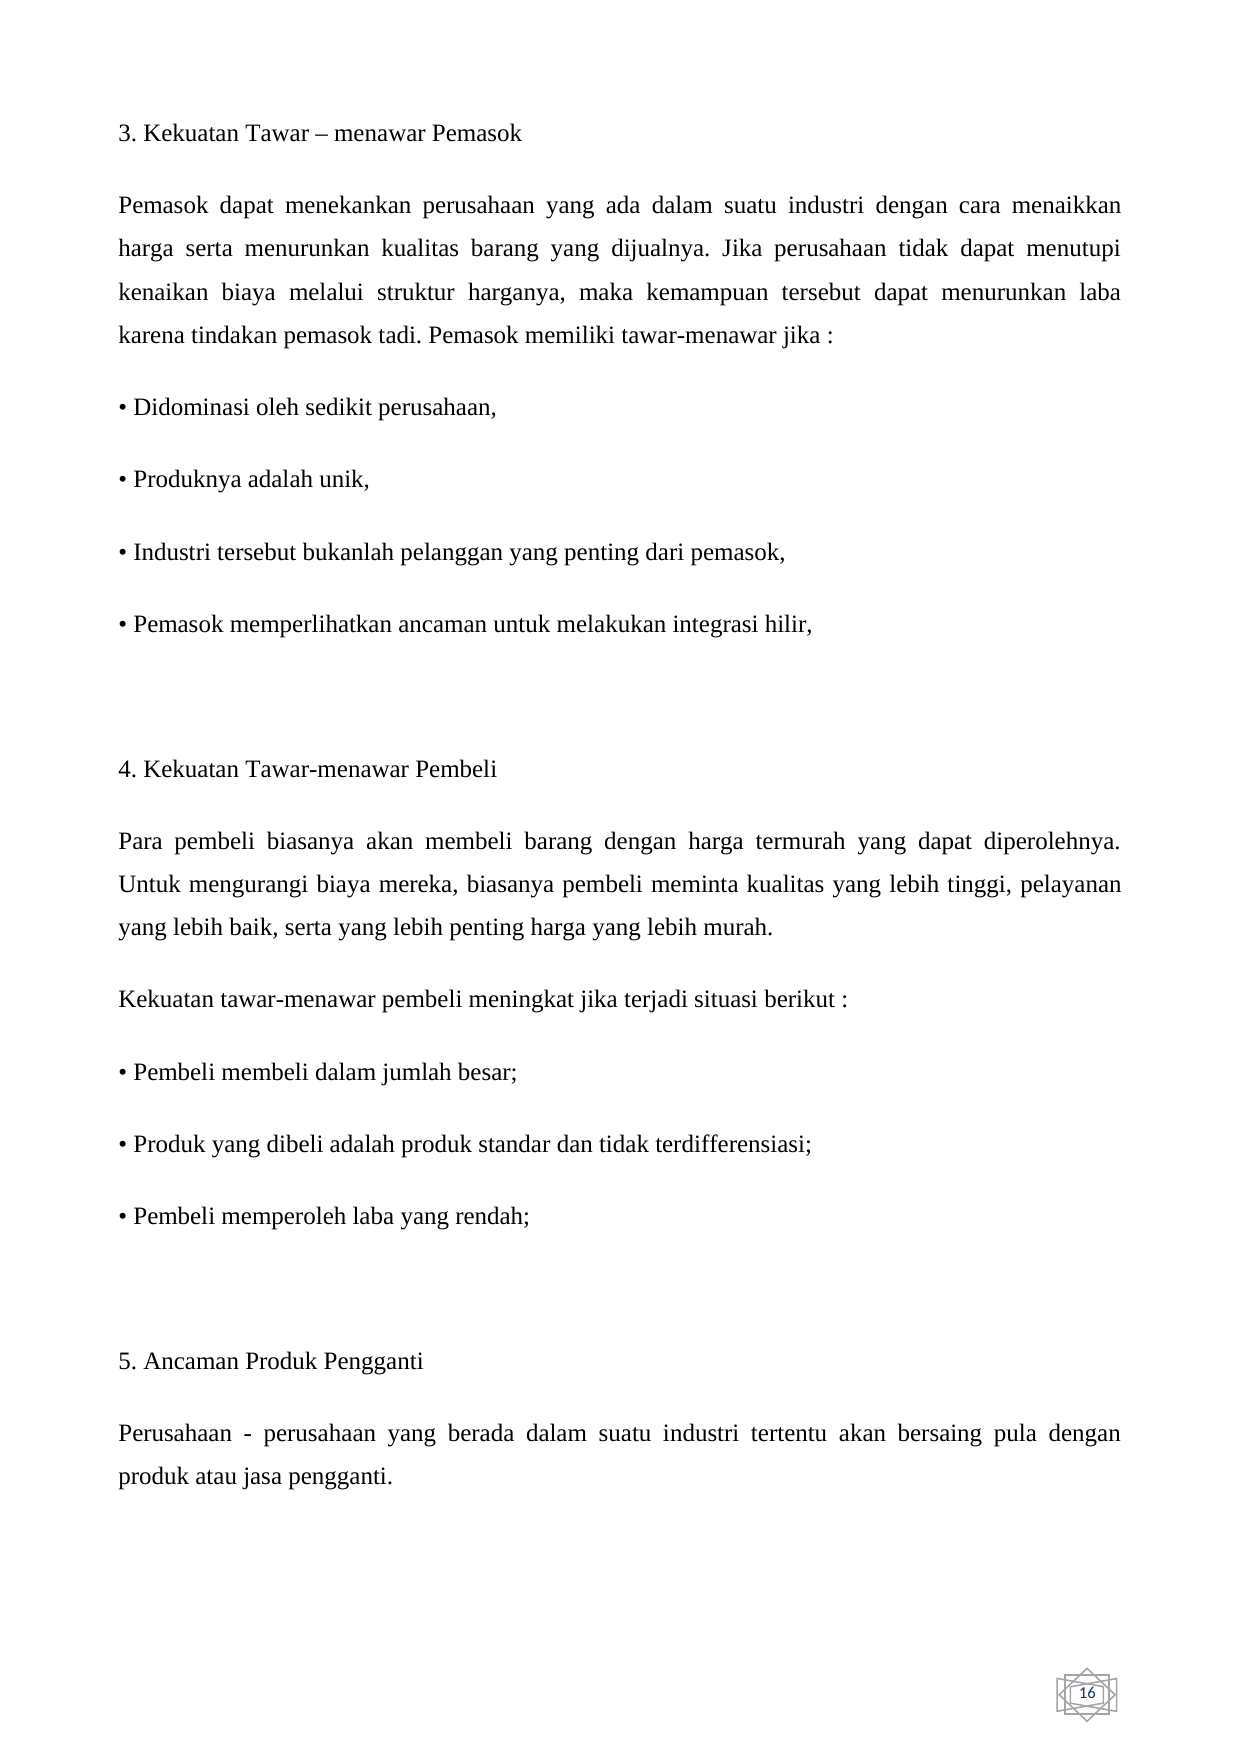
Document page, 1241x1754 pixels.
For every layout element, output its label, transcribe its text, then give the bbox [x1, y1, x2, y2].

text 4. Kekuatan Tawar-menawar Pembeli [118, 754, 1122, 782]
text • Pembeli memperoleh laba yang rendah; [118, 1201, 1122, 1230]
text Para pembeli biasanya akan membeli barang dengan harga termurah yang dapat diperolehnya. Untuk mengurangi biaya mereka, biasanya pembeli meminta kualitas yang lebih tinggi, pelayanan yang lebih baik, serta yang lebih penting harga yang lebih murah. [118, 826, 1122, 941]
text Kekuatan tawar-menawar pembeli meningkat jika terjadi situasi berikut : [118, 984, 1122, 1013]
text 5. Ancaman Produk Pengganti [118, 1346, 1122, 1375]
text • Didominasi oleh sedikit perusahaan, [118, 392, 1122, 421]
text 3. Kekuatan Tawar – menawar Pemasok [118, 118, 1122, 147]
text Perusahaan - perusahaan yang berada dalam suatu industri tertentu akan bersaing pula dengan produk atau jasa pengganti. [118, 1418, 1122, 1490]
text • Pembeli membeli dalam jumlah besar; [118, 1057, 1122, 1086]
text • Pemasok memperlihatkan ancaman untuk melakukan integrasi hilir, [118, 609, 1122, 638]
text • Industri tersebut bukanlah pelanggan yang penting dari pemasok, [118, 537, 1122, 566]
text • Produknya adalah unik, [118, 464, 1122, 493]
text • Produk yang dibeli adalah produk standar dan tidak terdifferensiasi; [118, 1129, 1122, 1158]
text Pemasok dapat menekankan perusahaan yang ada dalam suatu industri dengan cara menaikkan harga serta menurunkan kualitas barang yang dijualnya. Jika perusahaan tidak dapat menutupi kenaikan biaya melalui struktur harganya, maka kemampuan tersebut dapat menurunkan laba karena tindakan pemasok tadi. Pemasok memiliki tawar-menawar jika : [118, 190, 1122, 348]
